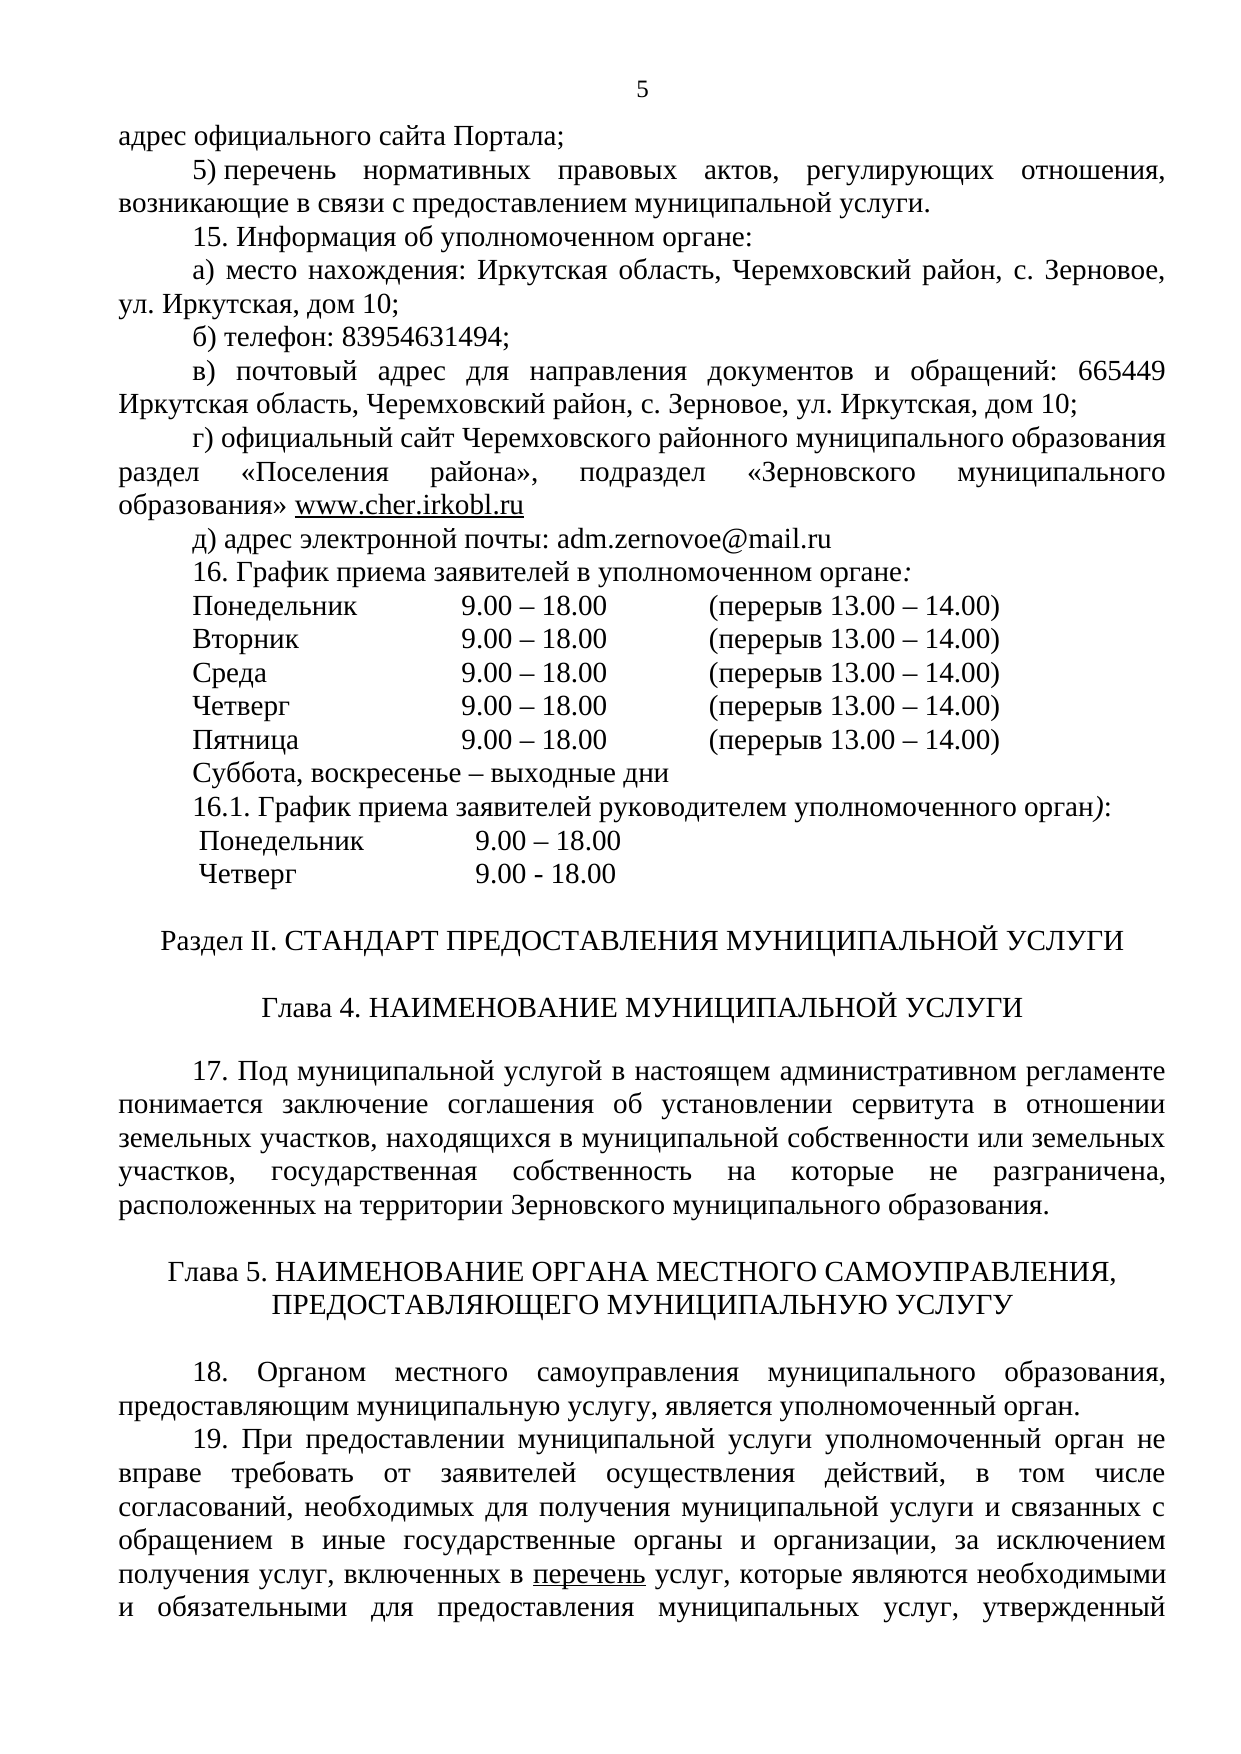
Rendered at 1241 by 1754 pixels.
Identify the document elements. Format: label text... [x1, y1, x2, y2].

text 5) перечень нормативных правовых актов, регулирующих отношения, возникающие в связи с предоставлением муниципальной услуги. [118, 152, 1167, 219]
table_cell (перерыв 13.00 – 14.00) [698, 689, 1155, 722]
text Раздел II. СТАНДАРТ ПРЕДОСТАВЛЕНИЯ МУНИЦИПАЛЬНОЙ УСЛУГИ [118, 923, 1167, 957]
table_cell Четверг [107, 689, 450, 722]
text ПРЕДОСТАВЛЯЮЩЕГО МУНИЦИПАЛЬНУЮ УСЛУГУ [118, 1287, 1167, 1321]
text в) почтовый адрес для направления документов и обращений: 665449 Иркутская область, Черемховский район, с. Зерновое, ул. Иркутская, дом 10; [118, 353, 1167, 420]
text д) адрес электронной почты: adm.zernovoe@mail.ru [118, 521, 1167, 554]
text 18. Органом местного самоуправления муниципального образования, предоставляющим муниципальную услугу, является уполномоченный орган. [118, 1354, 1167, 1422]
table_cell 9.00 – 18.00 [450, 689, 697, 722]
table_cell 9.00 – 18.00 [450, 655, 697, 688]
table_header Понедельник [107, 588, 450, 621]
table_cell Пятница [107, 722, 450, 756]
text Глава 5. НАИМЕНОВАНИЕ ОРГАНА МЕСТНОГО САМОУПРАВЛЕНИЯ, [118, 1254, 1167, 1287]
text г) официальный сайт Черемховского районного муниципального образования раздел «Поселения района», подраздел «Зерновского муниципального образования» www.cher.irkobl.ru [118, 420, 1167, 521]
table_cell Вторник [107, 621, 450, 655]
text Глава 4. Наименование МУНИЦИПАЛЬНОЙ услуги [118, 990, 1167, 1024]
text б) телефон: 83954631494; [118, 319, 1167, 353]
table_cell (перерыв 13.00 – 14.00) [698, 722, 1155, 756]
table_cell 9.00 – 18.00 [450, 722, 697, 756]
text 15. Информация об уполномоченном органе: [118, 219, 1167, 252]
table_cell (перерыв 13.00 – 14.00) [698, 621, 1155, 655]
table_cell 9.00 – 18.00 [450, 621, 697, 655]
table_header 9.00 – 18.00 [450, 588, 697, 621]
table_cell Среда [107, 655, 450, 688]
table_header (перерыв 13.00 – 14.00) [698, 588, 1155, 621]
table_cell (перерыв 13.00 – 14.00) [698, 655, 1155, 688]
text 17. Под муниципальной услугой в настоящем административном регламенте понимается заключение соглашения об установлении сервитута в отношении земельных участков, находящихся в муниципальной собственности или земельных участков, государственная собственность на которые не разграничена, расположенных на территории Зерновского муниципального образования. [118, 1053, 1167, 1220]
text 16. График приема заявителей в уполномоченном органе: [118, 554, 1167, 588]
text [118, 118, 1167, 152]
text а) место нахождения: Иркутская область, Черемховский район, с. Зерновое, ул. Иркутская, дом 10; [118, 252, 1167, 319]
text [118, 1422, 1167, 1623]
table_cell Суббота, воскресенье – выходные дни 16.1. График приема заявителей руководителем уполномоченного орган): [107, 756, 1155, 890]
